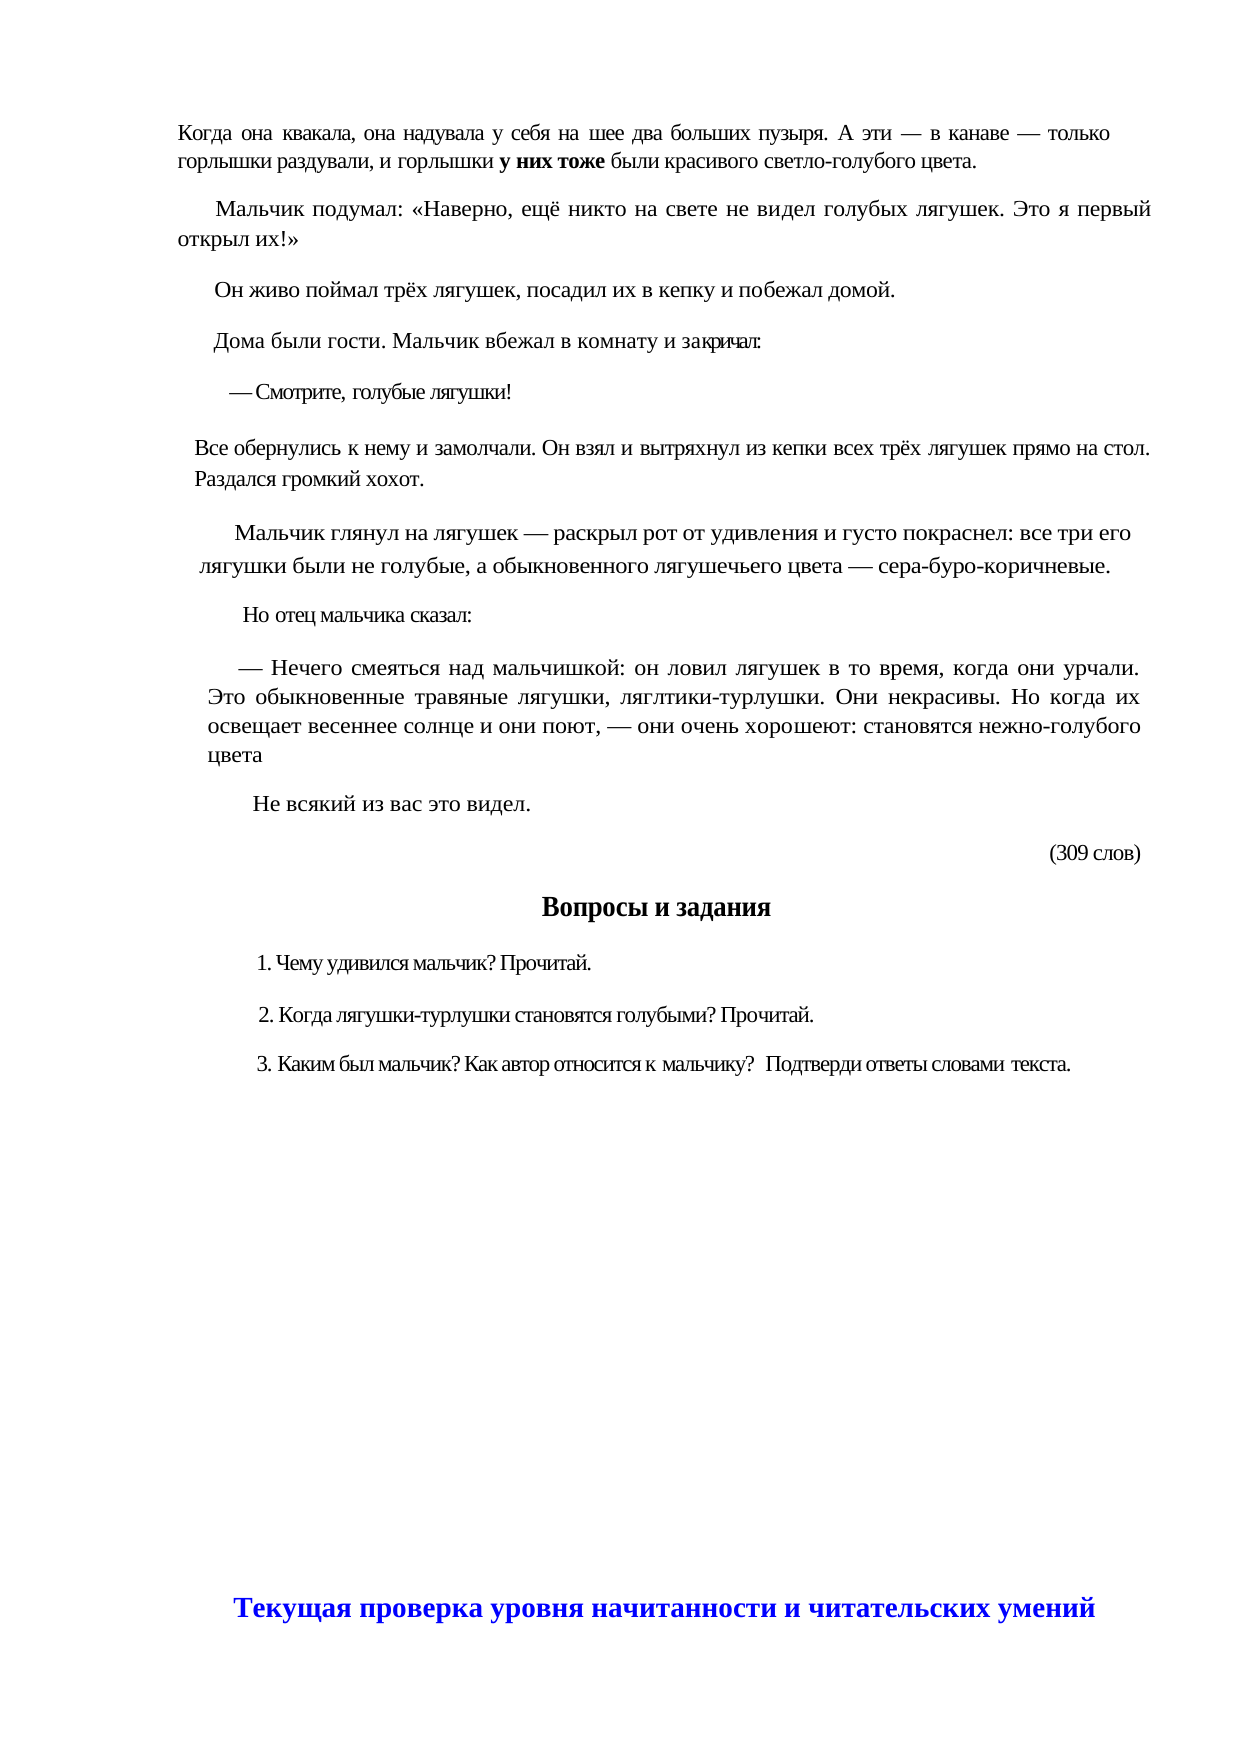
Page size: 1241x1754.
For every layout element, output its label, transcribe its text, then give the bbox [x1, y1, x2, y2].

text (309 слов) [177, 838, 1142, 865]
text Дома были гости. Мальчик вбежал в комнату и закричал: [177, 327, 1152, 354]
text Текущая проверка уровня начитанности и читательских умений [177, 1590, 1152, 1624]
text Мальчик подумал: «Наверно, ещё никто на свете не видел голубых лягушек. Это я первый открыл их!» [177, 195, 1152, 252]
text — Смотрите, голубые лягушки! [229, 378, 1152, 405]
text 3. Каким был мальчик? Как автор относится к мальчику? Подтверди ответы словами текста. [219, 1049, 1152, 1077]
text Вопросы и задания [177, 889, 1136, 923]
text 2. Когда лягушки-турлушки становятся голубыми? Прочитай. [219, 1000, 1152, 1028]
text Он живо поймал трёх лягушек, посадил их в кепку и побежал домой. [177, 276, 1152, 303]
text 1. Чему удивился мальчик? Прочитай. [256, 949, 1152, 975]
text Но отец мальчика сказал: [242, 601, 1152, 627]
text Мальчик глянул на лягушек — раскрыл рот от удивления и густо покраснел: все три его лягушки были не голубые, а обыкновенного лягушечьего цвета — сера-буро-коричневые. [199, 514, 1132, 580]
text Не всякий из вас это видел. [252, 789, 1152, 818]
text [177, 118, 1112, 174]
text Все обернулись к нему и замолчали. Он взял и вытряхнул из кепки всех трёх лягушек прямо на стол. Раздался громкий хохот. [194, 429, 1152, 493]
text — Нечего смеяться над мальчишкой: он ловил лягушек в то время, когда они урчали. Это обыкновенные травяные лягушки, ляглтики-турлушки. Они некрасивы. Но когда их освещает весеннее солнце и они поют, — они очень хорошеют: становятся нежно-голубого цвета [207, 652, 1141, 768]
